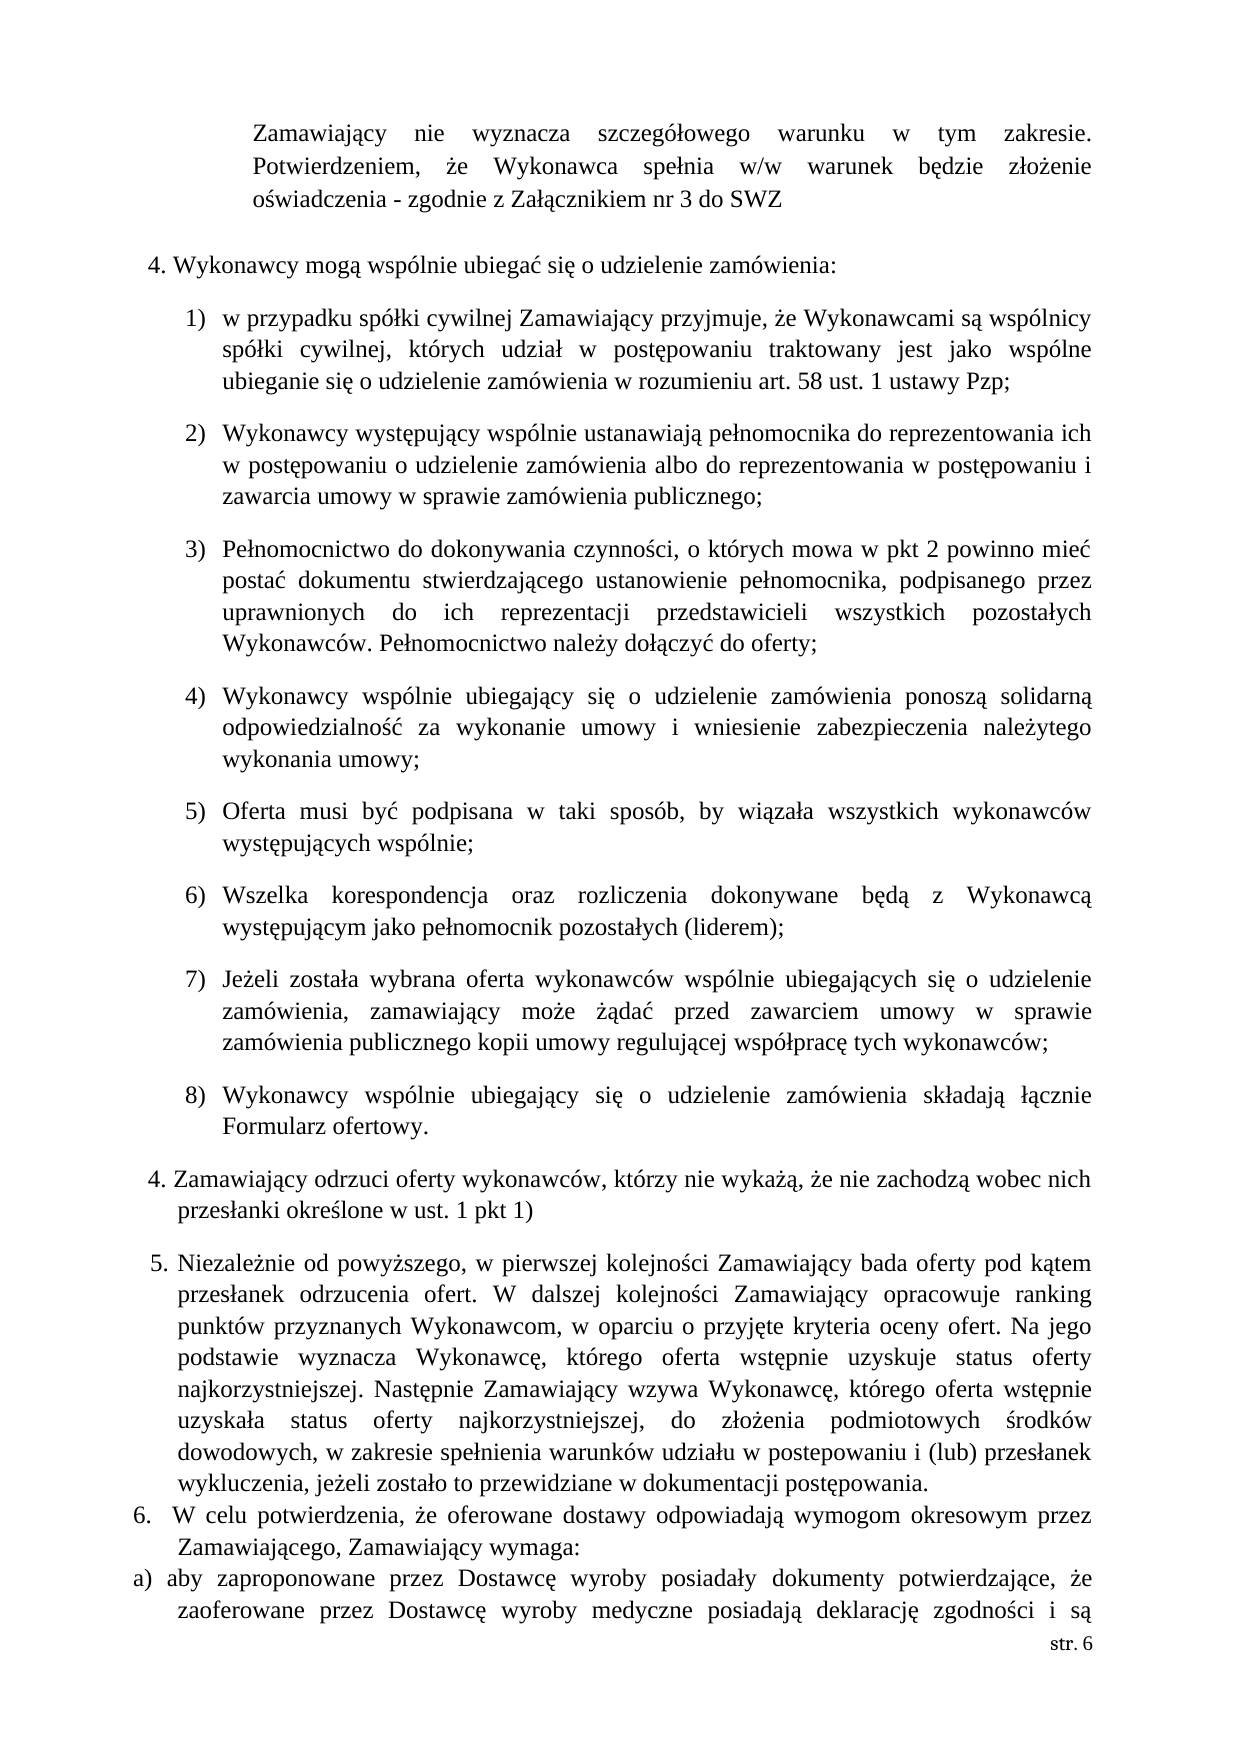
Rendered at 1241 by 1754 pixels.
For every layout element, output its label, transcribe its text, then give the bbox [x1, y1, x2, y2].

list Oferta musi być podpisana w taki sposób, by wiązała wszystkich wykonawców występujących wspólnie; [185, 796, 1092, 857]
list Pełnomocnictwo do dokonywania czynności, o których mowa w pkt 2 powinno mieć postać dokumentu stwierdzającego ustanowienie pełnomocnika, podpisanego przez uprawnionych do ich reprezentacji przedstawicieli wszystkich pozostałych Wykonawców. Pełnomocnictwo należy dołączyć do oferty; [185, 534, 1092, 657]
text 5. Niezależnie od powyższego, w pierwszej kolejności Zamawiający bada oferty pod kątem przesłanek odrzucenia ofert. W dalszej kolejności Zamawiający opracowuje ranking punktów przyznanych Wykonawcom, w oparciu o przyjęte kryteria oceny ofert. Na jego podstawie wyznacza Wykonawcę, którego oferta wstępnie uzyskuje status oferty najkorzystniejszej. Następnie Zamawiający wzywa Wykonawcę, którego oferta wstępnie uzyskała status oferty najkorzystniejszej, do złożenia podmiotowych środków dowodowych, w zakresie spełnienia warunków udziału w postepowaniu i (lub) przesłanek wykluczenia, jeżeli zostało to przewidziane w dokumentacji postępowania. [133, 1248, 1092, 1497]
list Wykonawcy występujący wspólnie ustanawiają pełnomocnika do reprezentowania ich w postępowaniu o udzielenie zamówienia albo do reprezentowania w postępowaniu i zawarcia umowy w sprawie zamówienia publicznego; [185, 418, 1092, 510]
list Wszelka korespondencja oraz rozliczenia dokonywane będą z Wykonawcą występującym jako pełnomocnik pozostałych (liderem); [185, 880, 1092, 941]
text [133, 1563, 1092, 1623]
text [252, 118, 1092, 213]
list w przypadku spółki cywilnej Zamawiający przyjmuje, że Wykonawcami są wspólnicy spółki cywilnej, których udział w postępowaniu traktowany jest jako wspólne ubieganie się o udzielenie zamówienia w rozumieniu art. 58 ust. 1 ustawy Pzp; [185, 303, 1092, 394]
text 4. Wykonawcy mogą wspólnie ubiegać się o udzielenie zamówienia: [148, 250, 1092, 279]
text 4. Zamawiający odrzuci oferty wykonawców, którzy nie wykażą, że nie zachodzą wobec nich przesłanki określone w ust. 1 pkt 1) [148, 1164, 1092, 1224]
list Jeżeli została wybrana oferta wykonawców wspólnie ubiegających się o udzielenie zamówienia, zamawiający może żądać przed zawarciem umowy w sprawie zamówienia publicznego kopii umowy regulującej współpracę tych wykonawców; [185, 964, 1092, 1056]
list Wykonawcy wspólnie ubiegający się o udzielenie zamówienia ponoszą solidarną odpowiedzialność za wykonanie umowy i wniesienie zabezpieczenia należytego wykonania umowy; [185, 681, 1092, 773]
list Wykonawcy wspólnie ubiegający się o udzielenie zamówienia składają łącznie Formularz ofertowy. [185, 1080, 1092, 1140]
text 6. W celu potwierdzenia, że oferowane dostawy odpowiadają wymogom okresowym przez Zamawiającego, Zamawiający wymaga: [133, 1500, 1092, 1560]
